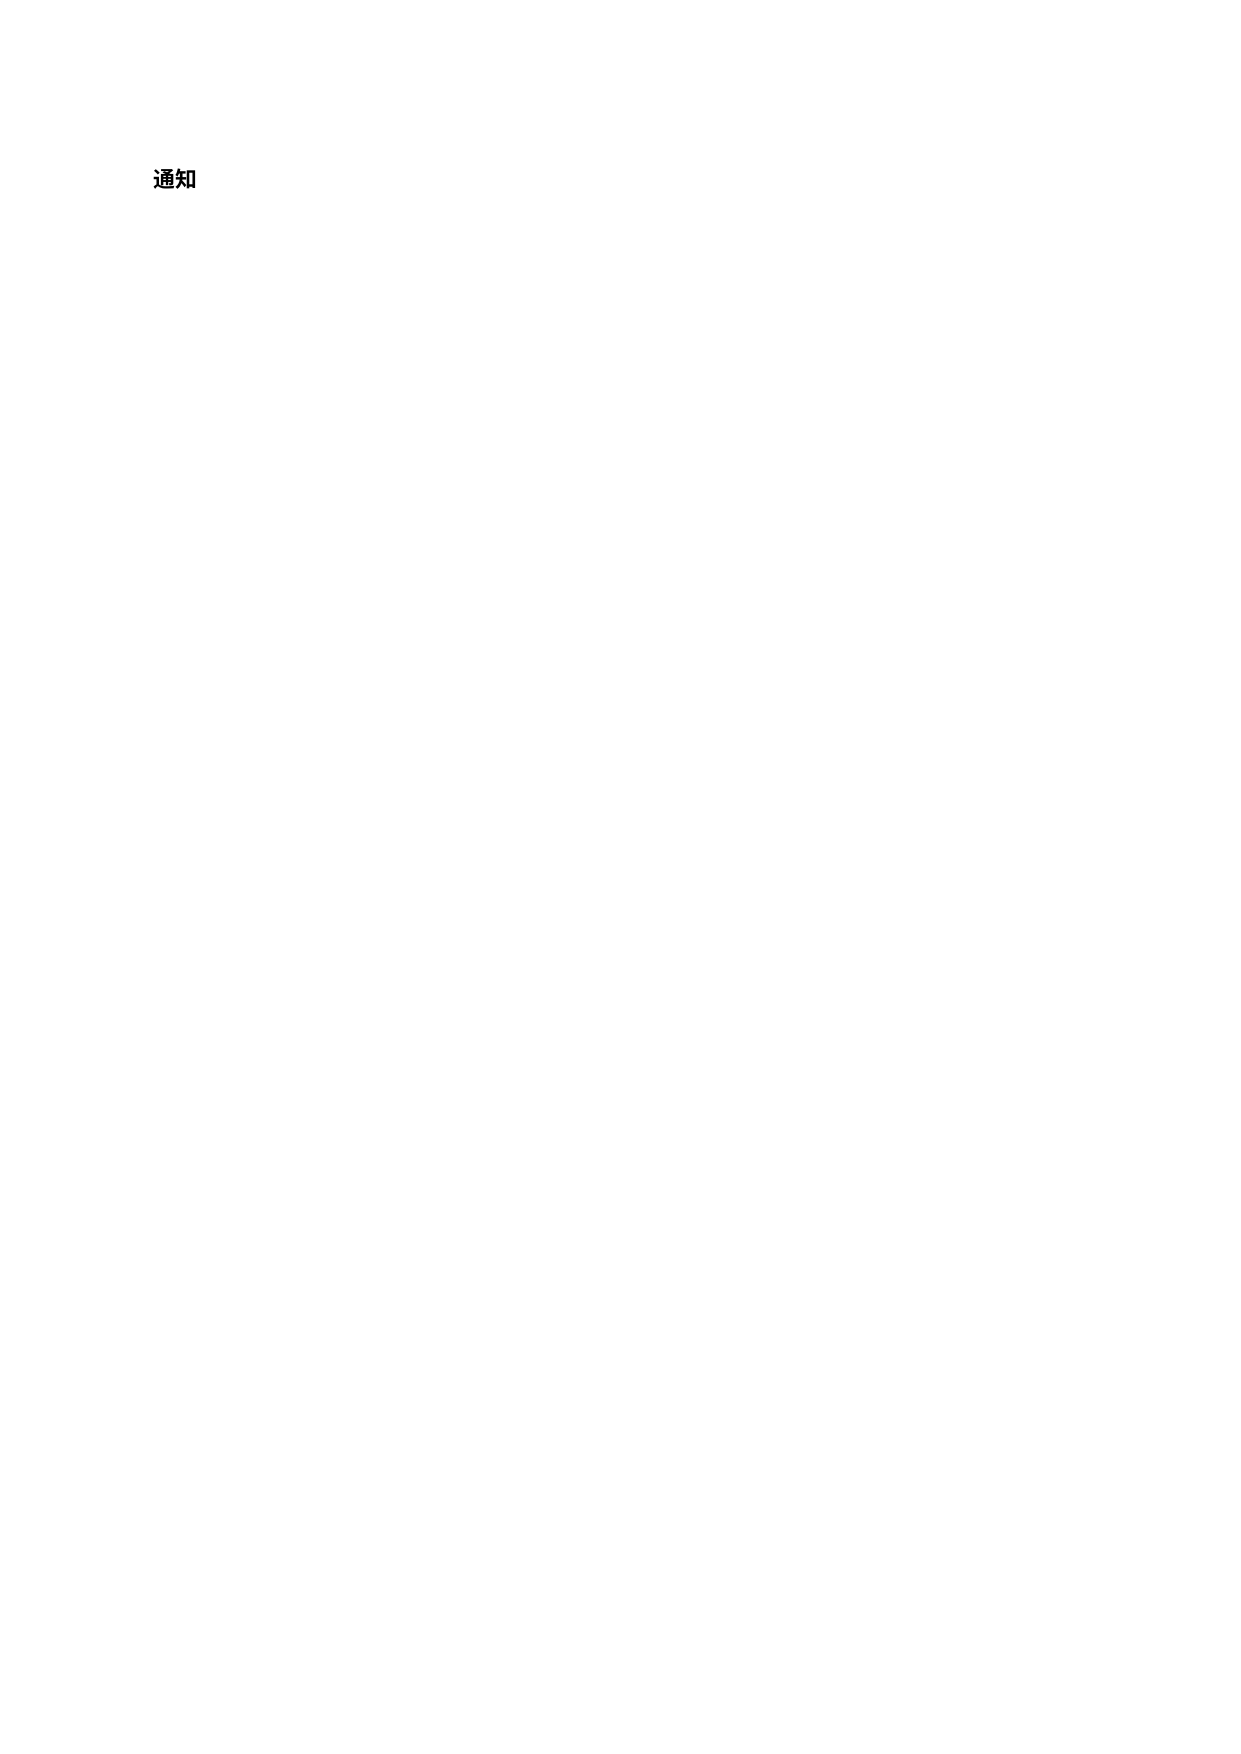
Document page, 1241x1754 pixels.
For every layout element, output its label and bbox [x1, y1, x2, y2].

text [153, 162, 1087, 194]
